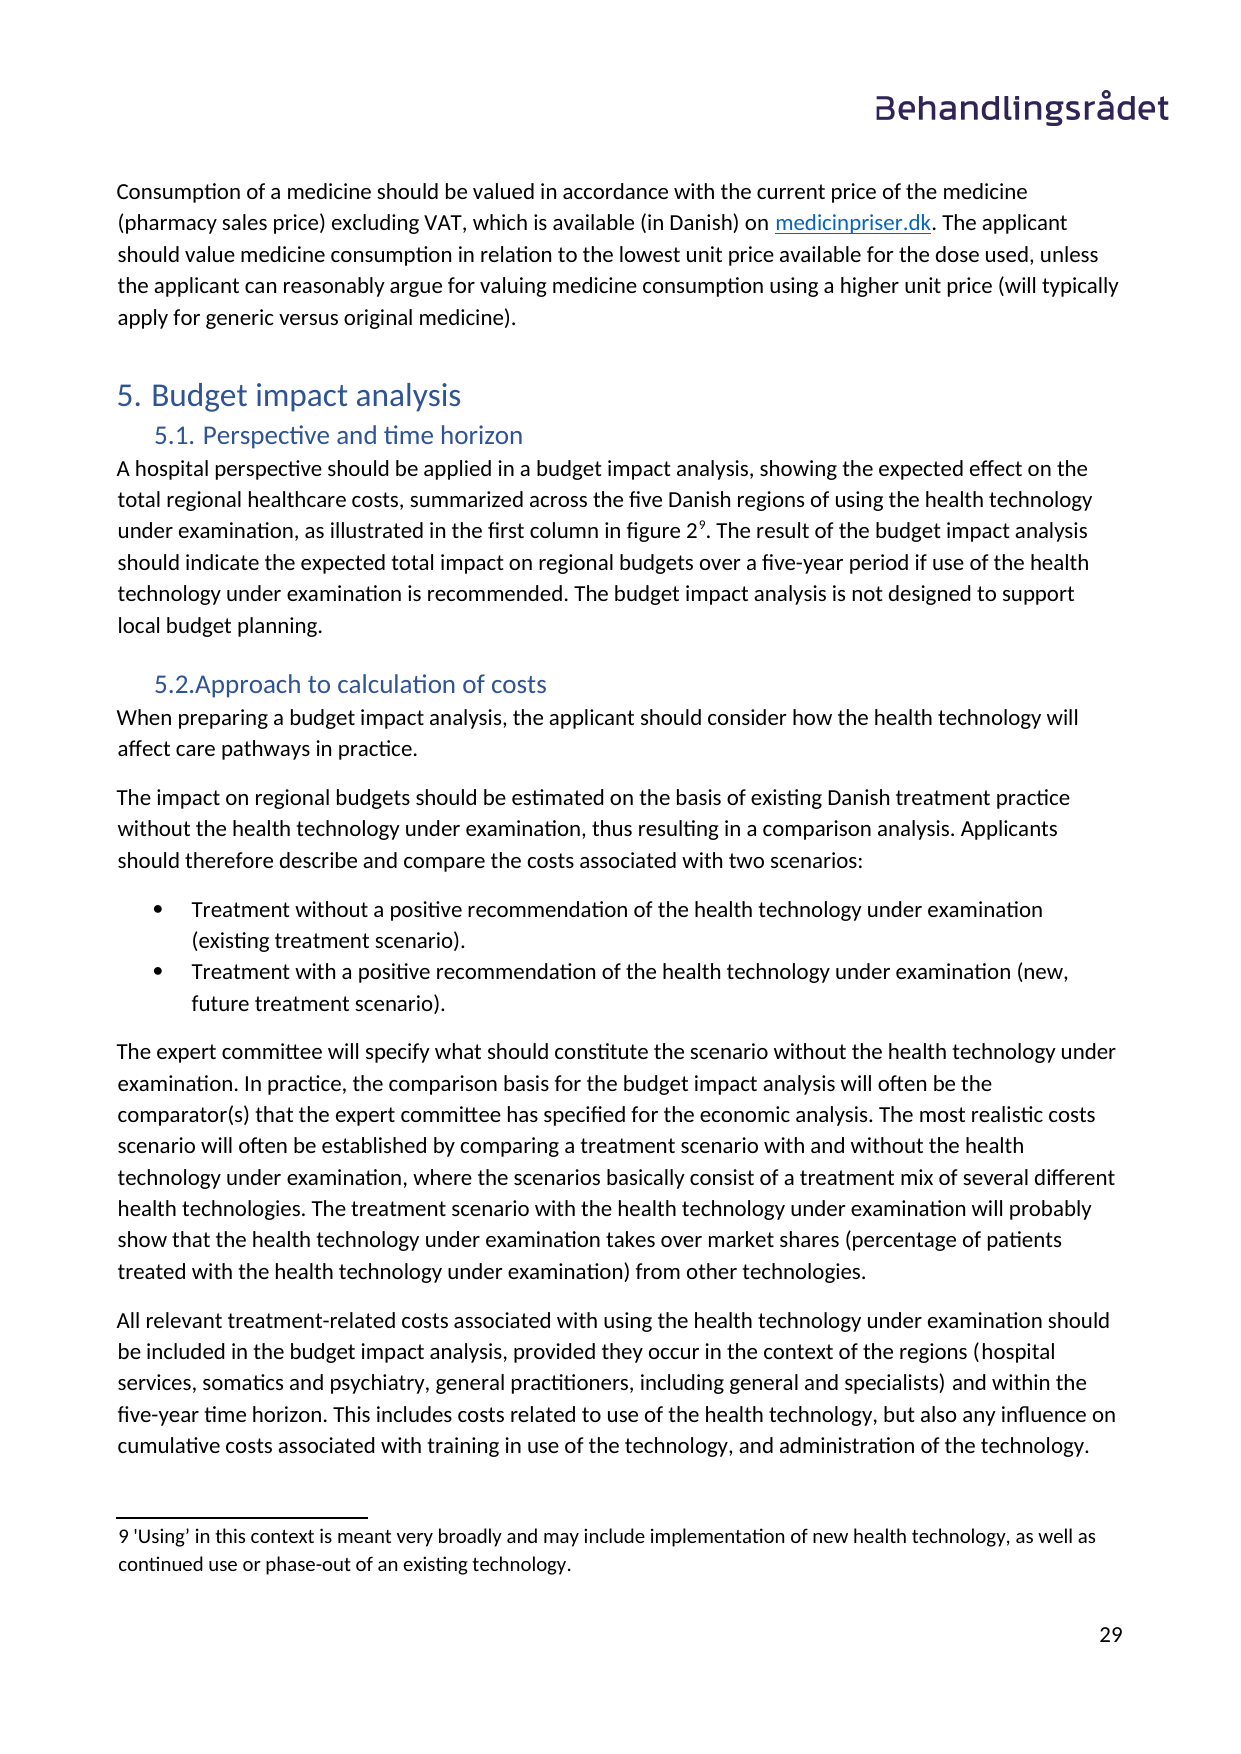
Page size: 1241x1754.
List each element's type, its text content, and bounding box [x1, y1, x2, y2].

text A hospital perspective should be applied in a budget impact analysis, showing the expected effect on the total regional healthcare costs, summarized across the five Danish regions of using the health technology under examination, as illustrated in the first column in figure 2. The result of the budget impact analysis should indicate the expected total impact on regional budgets over a five-year period if use of the health technology under examination is recommended. The budget impact analysis is not designed to support local budget planning. [116, 454, 1122, 639]
text When preparing a budget impact analysis, the applicant should consider how the health technology will affect care pathways in practice. [116, 703, 1122, 762]
picture [876, 90, 1169, 126]
subtitle 5. Budget impact analysis [116, 374, 1122, 415]
subtitle 5.2.Approach to calculation of costs [154, 667, 1122, 701]
list Treatment without a positive recommendation of the health technology under examination (existing treatment scenario). [154, 895, 1122, 954]
text Consumption of a medicine should be valued in accordance with the current price of the medicine (pharmacy sales price) excluding VAT, which is available (in Danish) on medicinpriser.dk. The applicant should value medicine consumption in relation to the lowest unit price available for the dose used, unless the applicant can reasonably argue for valuing medicine consumption using a higher unit price (will typically apply for generic versus original medicine). [116, 177, 1122, 331]
text The expert committee will specify what should constitute the scenario without the health technology under examination. In practice, the comparison basis for the budget impact analysis will often be the comparator(s) that the expert committee has specified for the economic analysis. The most realistic costs scenario will often be established by comparing a treatment scenario with and without the health technology under examination, where the scenarios basically consist of a treatment mix of several different health technologies. The treatment scenario with the health technology under examination will probably show that the health technology under examination takes over market shares (percentage of patients treated with the health technology under examination) from other technologies. [116, 1037, 1122, 1285]
list Treatment with a positive recommendation of the health technology under examination (new, future treatment scenario). [154, 957, 1122, 1017]
subtitle 5.1. Perspective and time horizon [154, 418, 1122, 451]
text The impact on regional budgets should be estimated on the basis of existing Danish treatment practice without the health technology under examination, thus resulting in a comparison analysis. Applicants should therefore describe and compare the costs associated with two scenarios: [116, 783, 1122, 874]
text All relevant treatment-related costs associated with using the health technology under examination should be included in the budget impact analysis, provided they occur in the context of the regions (hospital services, somatics and psychiatry, general practitioners, including general and specialists) and within the five-year time horizon. This includes costs related to use of the health technology, but also any influence on cumulative costs associated with training in use of the technology, and administration of the technology. [116, 1306, 1122, 1459]
